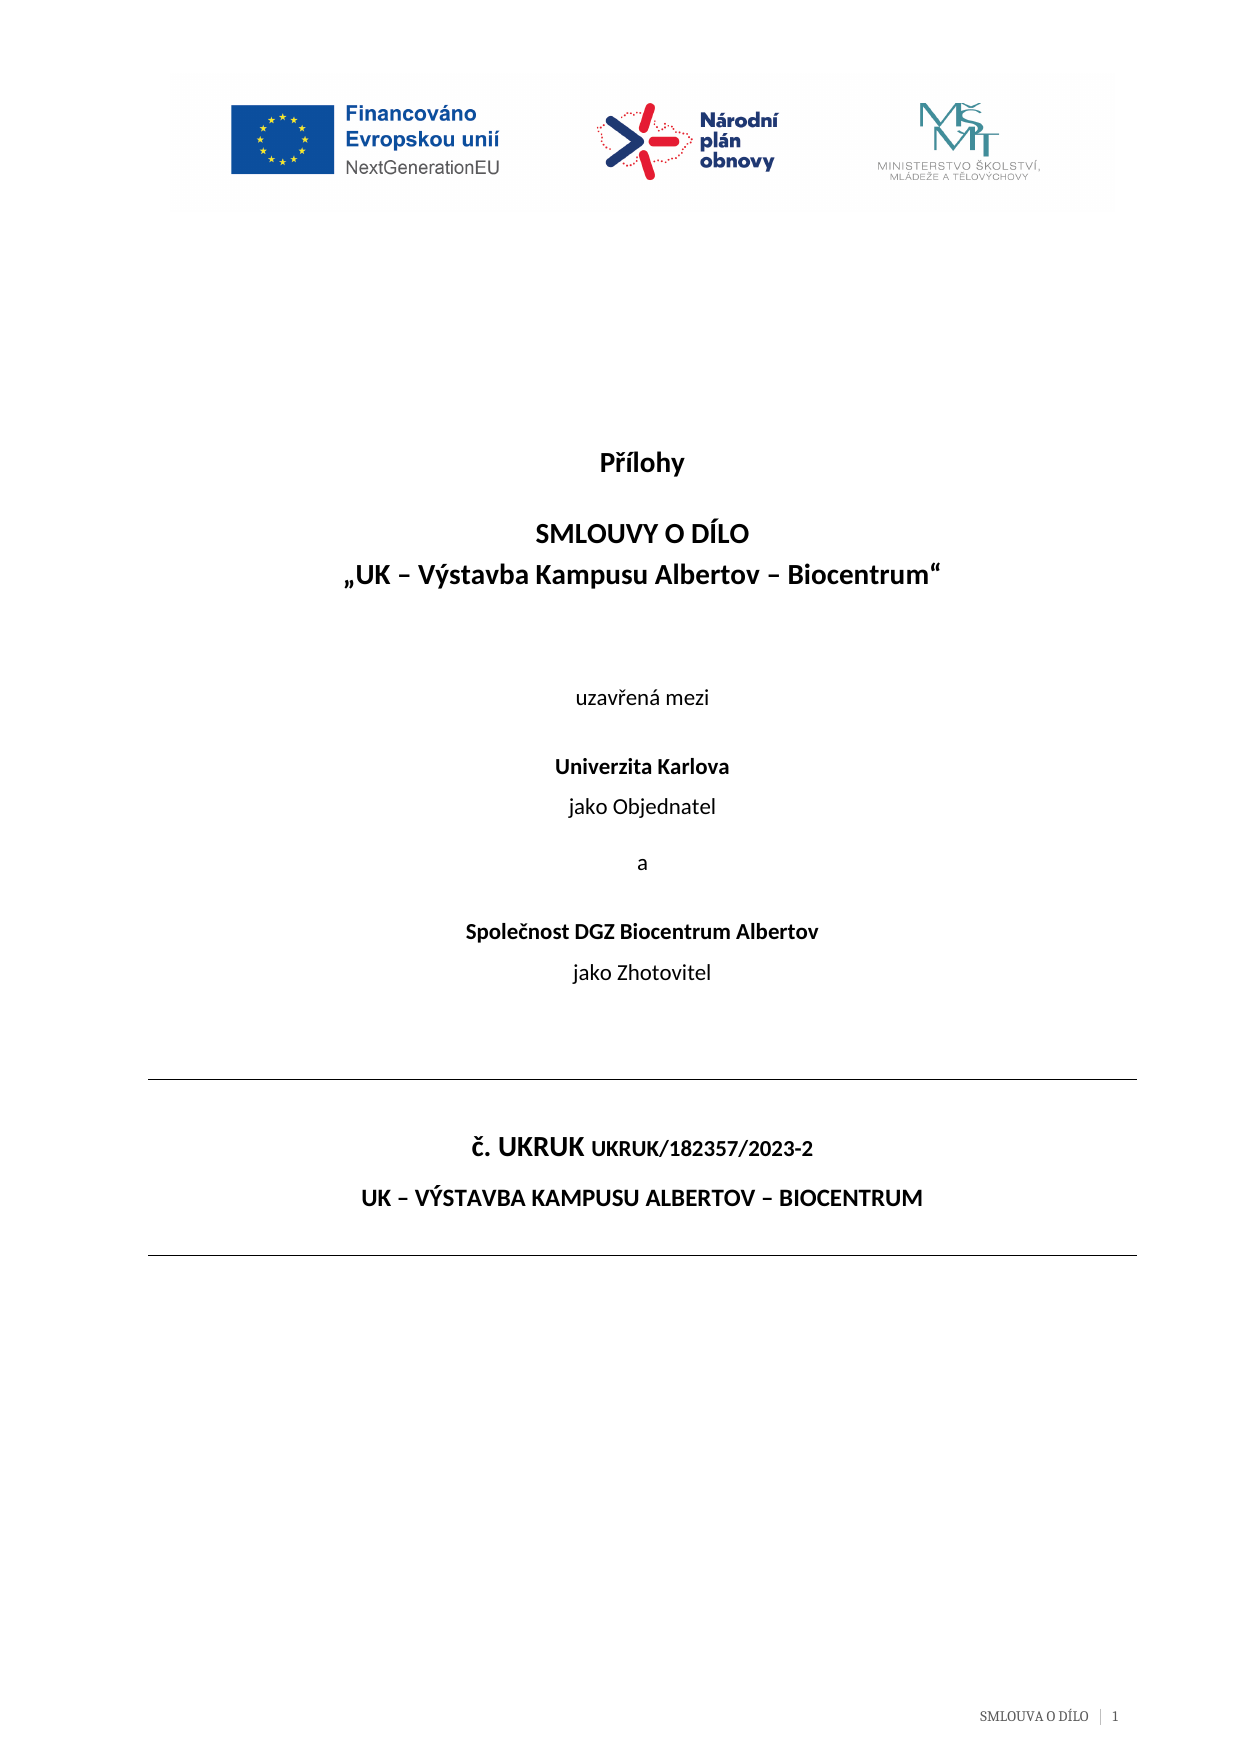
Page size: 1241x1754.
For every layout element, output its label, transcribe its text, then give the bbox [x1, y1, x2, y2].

text Přílohy [148, 444, 1137, 480]
text Společnost DGZ Biocentrum Albertov [148, 917, 1137, 945]
text „UK – Výstavba Kampusu Albertov – Biocentrum“ [148, 556, 1137, 592]
text a [148, 848, 1137, 877]
subtitle UK – Výstavba Kampusu Albertov – Biocentrum [148, 1182, 1137, 1212]
text Univerzita Karlova [148, 752, 1137, 780]
picture [169, 73, 1115, 212]
text jako Zhotovitel [148, 958, 1137, 986]
text SMLOUVY O DÍLO [148, 515, 1137, 551]
text jako Objednatel [148, 792, 1137, 821]
text uzavřená mezi [148, 683, 1137, 711]
subtitle č. UKRUK UKRUK/182357/2023-2 [148, 1128, 1137, 1164]
